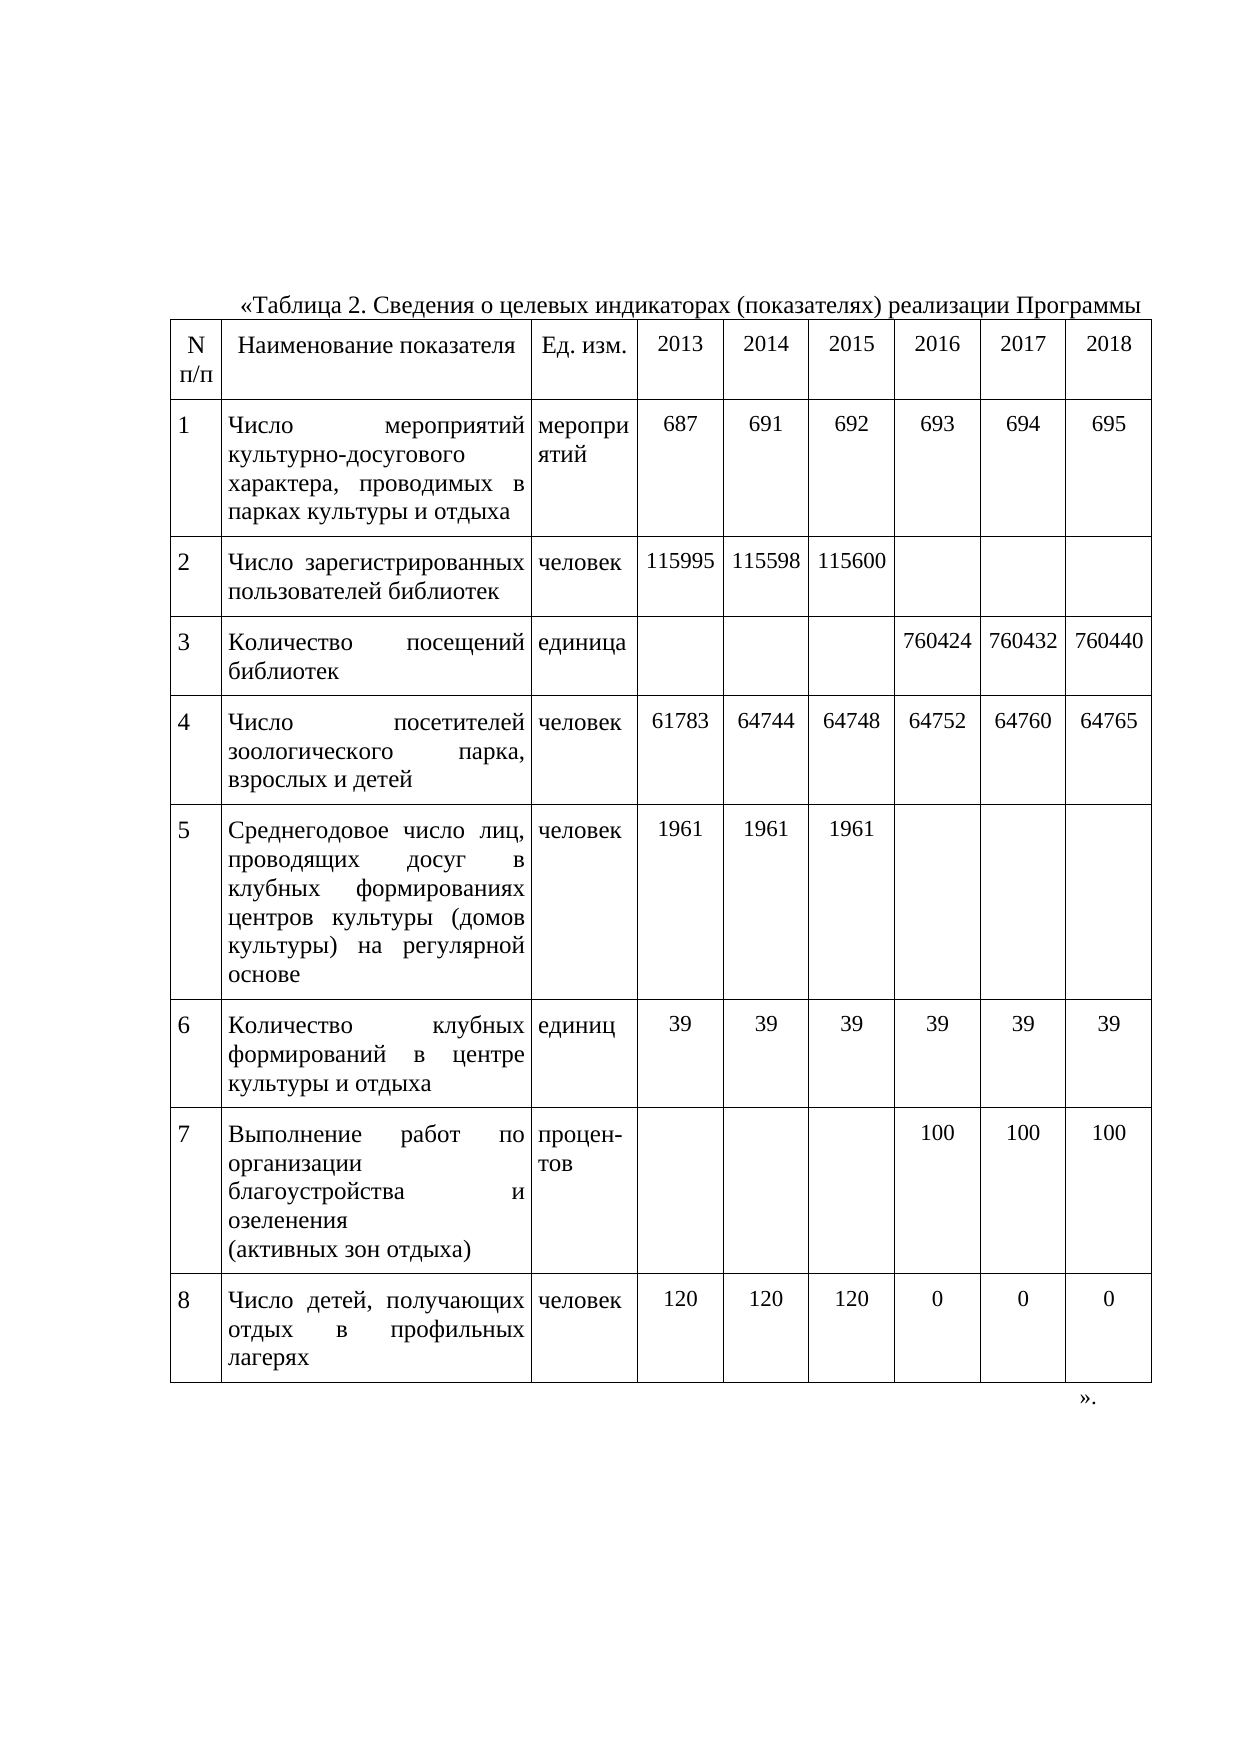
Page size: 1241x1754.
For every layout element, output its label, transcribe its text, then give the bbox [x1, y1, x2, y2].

table_cell 64748 [809, 696, 894, 804]
table_cell человек [532, 696, 637, 804]
table_cell Выполнение работ по организации благоустройства и озеленения (активных зон отдыха) [222, 1108, 531, 1273]
table_cell 100 [981, 1108, 1065, 1273]
table_cell Число мероприятий культурно-досугового характера, проводимых в парках культуры и отдыха [222, 400, 531, 536]
table_header Ед. изм. [532, 320, 637, 398]
table_cell 39 [638, 1000, 723, 1107]
table_cell Число детей, получающих отдых в профильных лагерях [222, 1274, 531, 1382]
table_cell 64744 [724, 696, 808, 804]
table_cell 1961 [724, 805, 808, 999]
table_cell 692 [809, 400, 894, 536]
table_cell мероприятий [532, 400, 637, 536]
table_cell [895, 537, 980, 616]
table_cell единиц [532, 1000, 637, 1107]
table_cell 100 [895, 1108, 980, 1273]
table_header 2016 [895, 320, 980, 398]
table_cell 120 [724, 1274, 808, 1382]
table_cell 760432 [981, 617, 1065, 695]
table_cell 115995 [638, 537, 723, 616]
table_cell 691 [724, 400, 808, 536]
table_header 2017 [981, 320, 1065, 398]
table_cell Среднегодовое число лиц, проводящих досуг в клубных формированиях центров культуры (домов культуры) на регулярной основе [222, 805, 531, 999]
table_cell 2 [171, 537, 221, 616]
table_cell 6 [171, 1000, 221, 1107]
table_cell [638, 1108, 723, 1273]
table_cell 1 [171, 400, 221, 536]
table_cell Количество посещений библиотек [222, 617, 531, 695]
table_cell 3 [171, 617, 221, 695]
table_cell 39 [981, 1000, 1065, 1107]
table_cell [724, 1108, 808, 1273]
table_cell 8 [171, 1274, 221, 1382]
table_cell 695 [1066, 400, 1151, 536]
table_cell 0 [981, 1274, 1065, 1382]
table_cell [809, 617, 894, 695]
table_cell 39 [809, 1000, 894, 1107]
table_cell 120 [809, 1274, 894, 1382]
table_cell 5 [171, 805, 221, 999]
table_cell 694 [981, 400, 1065, 536]
table_cell [1066, 805, 1151, 999]
table_cell 760424 [895, 617, 980, 695]
table_cell 760440 [1066, 617, 1151, 695]
table_header 2015 [809, 320, 894, 398]
table_cell [981, 537, 1065, 616]
table_cell 693 [895, 400, 980, 536]
table_cell Количество клубных формирований в центре культуры и отдыха [222, 1000, 531, 1107]
table_cell 100 [1066, 1108, 1151, 1273]
table_cell [981, 805, 1065, 999]
table_header 2013 [638, 320, 723, 398]
table_cell Число зарегистрированных пользователей библиотек [222, 537, 531, 616]
table_cell человек [532, 805, 637, 999]
table_cell [638, 617, 723, 695]
table_cell [809, 1108, 894, 1273]
table_cell 115598 [724, 537, 808, 616]
table_cell 64752 [895, 696, 980, 804]
table_header 2018 [1066, 320, 1151, 398]
table_cell 687 [638, 400, 723, 536]
table_header N п/п [171, 320, 221, 398]
table_cell 1961 [638, 805, 723, 999]
table_cell 39 [895, 1000, 980, 1107]
table_cell 1961 [809, 805, 894, 999]
text «Таблица 2. Сведения о целевых индикаторах (показателях) реализации Программы [177, 290, 1152, 319]
table_cell [1066, 537, 1151, 616]
table_cell человек [532, 537, 637, 616]
table_cell 61783 [638, 696, 723, 804]
table_cell 7 [171, 1108, 221, 1273]
table_cell 0 [1066, 1274, 1151, 1382]
table_cell процен-тов [532, 1108, 637, 1273]
table_cell [895, 805, 980, 999]
table_cell 4 [171, 696, 221, 804]
table_cell единица [532, 617, 637, 695]
table_cell 64765 [1066, 696, 1151, 804]
table_cell Число посетителей зоологического парка, взрослых и детей [222, 696, 531, 804]
text ». [177, 1383, 1152, 1409]
table_cell человек [532, 1274, 637, 1382]
table_cell 115600 [809, 537, 894, 616]
table_header Наименование показателя [222, 320, 531, 398]
table_cell 39 [1066, 1000, 1151, 1107]
table_cell 120 [638, 1274, 723, 1382]
table_cell 64760 [981, 696, 1065, 804]
table_header 2014 [724, 320, 808, 398]
table_cell [724, 617, 808, 695]
table_cell 39 [724, 1000, 808, 1107]
table_cell 0 [895, 1274, 980, 1382]
